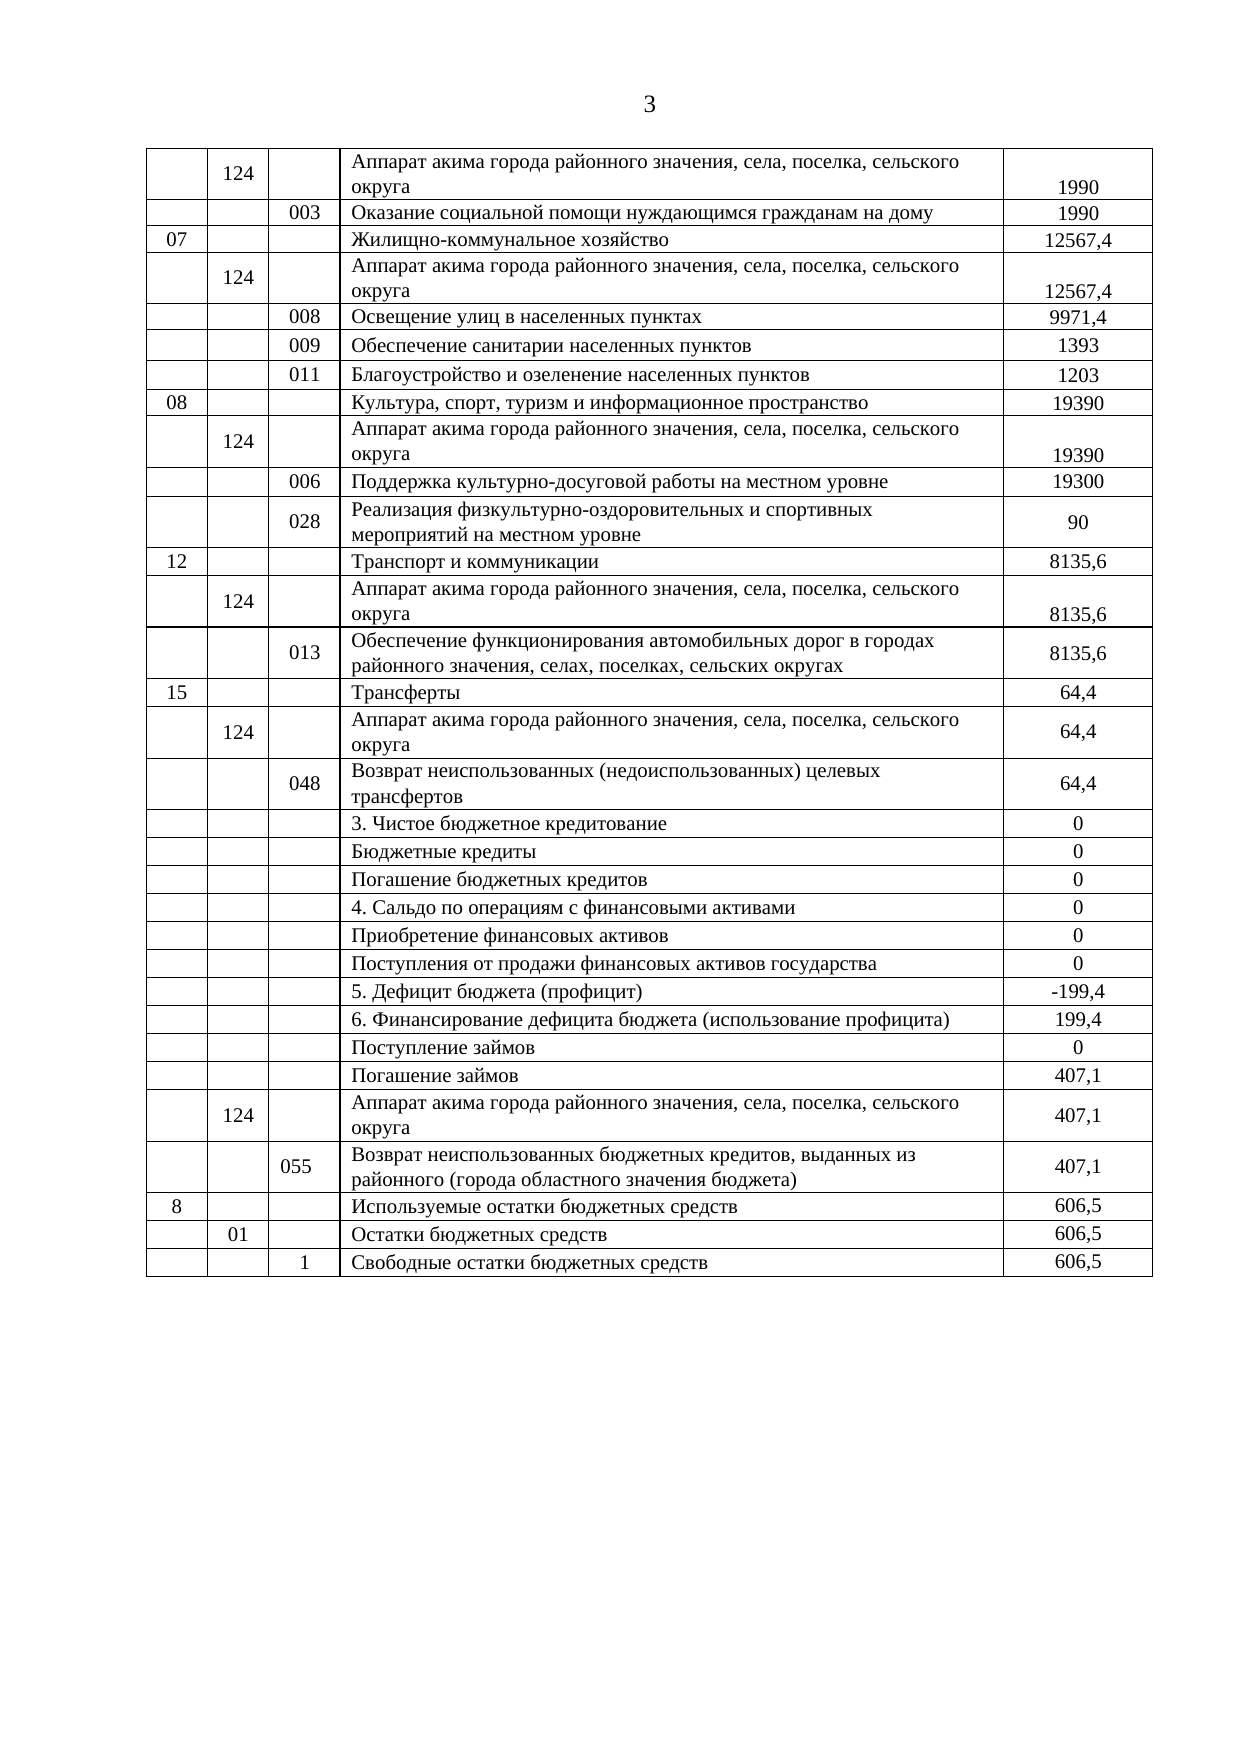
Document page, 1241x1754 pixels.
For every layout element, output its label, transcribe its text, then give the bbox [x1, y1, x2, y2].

table_cell 12 [147, 548, 207, 575]
table_cell 0 [1004, 894, 1152, 921]
table_cell [147, 253, 207, 303]
table_cell [208, 866, 268, 893]
table_cell [147, 894, 207, 921]
table_cell [208, 950, 268, 977]
table_cell -199,4 [1004, 978, 1152, 1005]
table_cell 19300 [1004, 468, 1152, 496]
table_cell Аппарат акима города районного значения, села, поселка, сельского округа [341, 149, 1003, 199]
table_cell [147, 707, 207, 757]
table_cell 19390 [1004, 390, 1152, 415]
table_cell 3. Чистое бюджетное кредитование [341, 810, 1003, 837]
table_cell [269, 149, 339, 199]
table_cell Погашение займов [341, 1062, 1003, 1089]
table_cell 407,1 [1004, 1142, 1152, 1192]
table_cell 9971,4 [1004, 304, 1152, 329]
table_cell [208, 497, 268, 547]
table_cell 08 [147, 390, 207, 415]
table_cell [147, 149, 207, 199]
table_cell 124 [208, 253, 268, 303]
table_cell [147, 330, 207, 360]
table_cell 12567,4 [1004, 253, 1152, 303]
table_cell [208, 759, 268, 809]
table_cell 124 [208, 361, 268, 389]
table_cell 1990 [1004, 149, 1152, 199]
table_cell 0 [1004, 950, 1152, 977]
table_cell [269, 866, 339, 893]
table_cell Возврат неиспользованных (недоиспользованных) целевых трансфертов [341, 759, 1003, 809]
table_cell 4. Сальдо по операциям с финансовыми активами [341, 894, 1003, 921]
table_cell 124 [208, 707, 268, 757]
table_cell [269, 1062, 339, 1089]
table_cell 124 [208, 149, 268, 199]
table_cell [208, 628, 268, 678]
table_cell [147, 1221, 207, 1248]
table_cell Бюджетные кредиты [341, 838, 1003, 865]
table_cell 90 [1004, 497, 1152, 547]
table_cell 64,4 [1004, 759, 1152, 809]
table_cell Аппарат акима города районного значения, села, поселка, сельского округа [341, 576, 1003, 626]
table_cell 8 [147, 1193, 207, 1220]
table_cell [147, 838, 207, 865]
table_cell [269, 390, 339, 415]
table_cell [208, 1034, 268, 1061]
table_cell Освещение улиц в населенных пунктах [341, 304, 1003, 329]
table_cell [269, 576, 339, 626]
table_cell [208, 810, 268, 837]
table_cell Обеспечение санитарии населенных пунктов [341, 330, 1003, 360]
table_cell [208, 922, 268, 949]
table_cell [269, 894, 339, 921]
table_cell 0 [1004, 838, 1152, 865]
table_cell 19390 [1004, 416, 1152, 467]
table_cell [147, 1006, 207, 1033]
table_cell [147, 468, 207, 496]
table_cell [269, 950, 339, 977]
table_cell [147, 1142, 207, 1192]
table_cell [269, 1193, 339, 1220]
table_cell [269, 1006, 339, 1033]
table_cell [208, 838, 268, 865]
table_cell [208, 679, 268, 706]
table_cell 8135,6 [1004, 576, 1152, 626]
table_cell [208, 226, 268, 252]
table_cell 011 [269, 361, 339, 389]
table_cell [147, 416, 207, 467]
table_cell 124 [208, 576, 268, 626]
table_cell Остатки бюджетных средств [341, 1221, 1003, 1248]
table_cell [269, 922, 339, 949]
table_cell [147, 759, 207, 809]
table_cell 01 [208, 1221, 268, 1248]
table_cell 606,5 [1004, 1221, 1152, 1248]
table_cell 64,4 [1004, 679, 1152, 706]
table_cell 1203 [1004, 361, 1152, 389]
table_cell [269, 1221, 339, 1248]
table_cell 124 [208, 416, 268, 467]
table_cell 8135,6 [1004, 628, 1152, 678]
table_cell [147, 497, 207, 547]
table_cell [269, 253, 339, 303]
table_cell [208, 978, 268, 1005]
table_cell 124 [208, 330, 268, 360]
table_cell [147, 1090, 207, 1141]
table_cell [147, 950, 207, 977]
table_cell [147, 576, 207, 626]
table_cell 199,4 [1004, 1006, 1152, 1033]
table_cell [147, 978, 207, 1005]
table_cell [208, 548, 268, 575]
table_cell 124 [208, 200, 268, 225]
table_cell 15 [147, 679, 207, 706]
table_cell Свободные остатки бюджетных средств [341, 1249, 1003, 1276]
table_cell [147, 1034, 207, 1061]
table_cell [208, 1249, 268, 1276]
table_cell Поступление займов [341, 1034, 1003, 1061]
table_cell 606,5 [1004, 1249, 1152, 1276]
table_cell Благоустройство и озеленение населенных пунктов [341, 361, 1003, 389]
table_cell [208, 1062, 268, 1089]
table_cell Поддержка культурно-досуговой работы на местном уровне [341, 468, 1003, 496]
table_cell 0 [1004, 922, 1152, 949]
table_cell 8135,6 [1004, 548, 1152, 575]
table_cell [269, 838, 339, 865]
table_cell [269, 226, 339, 252]
table_cell 124 [208, 468, 268, 496]
table_cell Жилищно-коммунальное хозяйство [341, 226, 1003, 252]
table_cell 07 [147, 226, 207, 252]
table_cell Поступления от продажи финансовых активов государства [341, 950, 1003, 977]
table_cell Транспорт и коммуникации [341, 548, 1003, 575]
table_cell Обеспечение функционирования автомобильных дорог в городах районного значения, селах, поселках, сельских округах [341, 628, 1003, 678]
table_cell Реализация физкультурно-оздоровительных и спортивных мероприятий на местном уровне [341, 497, 1003, 547]
table_cell 009 [269, 330, 339, 360]
table_cell [208, 1193, 268, 1220]
table_cell [269, 1034, 339, 1061]
table_cell [269, 548, 339, 575]
table_cell 64,4 [1004, 707, 1152, 757]
table_cell Погашение бюджетных кредитов [341, 866, 1003, 893]
table_cell Аппарат акима города районного значения, села, поселка, сельского округа [341, 416, 1003, 467]
table_cell 1393 [1004, 330, 1152, 360]
table_cell 124 [208, 1090, 268, 1141]
table_cell [269, 707, 339, 757]
table_cell 606,5 [1004, 1193, 1152, 1220]
table_cell 407,1 [1004, 1062, 1152, 1089]
table_cell [147, 1249, 207, 1276]
table_cell [269, 679, 339, 706]
table_cell [269, 978, 339, 1005]
table_cell [147, 200, 207, 225]
table_cell [208, 894, 268, 921]
table_cell Аппарат акима города районного значения, села, поселка, сельского округа [341, 253, 1003, 303]
table_cell 124 [208, 304, 268, 329]
table_cell 0 [1004, 866, 1152, 893]
table_cell 1990 [1004, 200, 1152, 225]
table_cell [147, 866, 207, 893]
table_cell 008 [269, 304, 339, 329]
table_cell [269, 416, 339, 467]
table_cell 0 [1004, 1034, 1152, 1061]
table_cell [208, 390, 268, 415]
table_cell Используемые остатки бюджетных средств [341, 1193, 1003, 1220]
table_cell 407,1 [1004, 1090, 1152, 1141]
table_cell 003 [269, 200, 339, 225]
table_cell Оказание социальной помощи нуждающимся гражданам на дому [341, 200, 1003, 225]
table_cell 0 [1004, 810, 1152, 837]
table_cell [147, 304, 207, 329]
table_cell 028 [269, 497, 339, 547]
table_cell [147, 922, 207, 949]
table_cell 12567,4 [1004, 226, 1152, 252]
table_cell 5. Дефицит бюджета (профицит) [341, 978, 1003, 1005]
table_cell [269, 810, 339, 837]
table_cell [208, 1142, 268, 1192]
table_cell 006 [269, 468, 339, 496]
table_cell Аппарат акима города районного значения, села, поселка, сельского округа [341, 1090, 1003, 1141]
table_cell [147, 1062, 207, 1089]
table_cell [147, 361, 207, 389]
table_cell Приобретение финансовых активов [341, 922, 1003, 949]
table_cell 1 [269, 1249, 339, 1276]
table_cell [208, 1006, 268, 1033]
table_cell [147, 628, 207, 678]
table_cell 013 [269, 628, 339, 678]
table_cell 6. Финансирование дефицита бюджета (использование профицита) [341, 1006, 1003, 1033]
table_cell Аппарат акима города районного значения, села, поселка, сельского округа [341, 707, 1003, 757]
table_cell [147, 810, 207, 837]
table_cell 055 [269, 1142, 339, 1192]
table_cell Культура, спорт, туризм и информационное пространство [341, 390, 1003, 415]
table_cell Трансферты [341, 679, 1003, 706]
table_cell 048 [269, 759, 339, 809]
table_cell Возврат неиспользованных бюджетных кредитов, выданных из районного (города областного значения бюджета) [341, 1142, 1003, 1192]
table_cell [269, 1090, 339, 1141]
